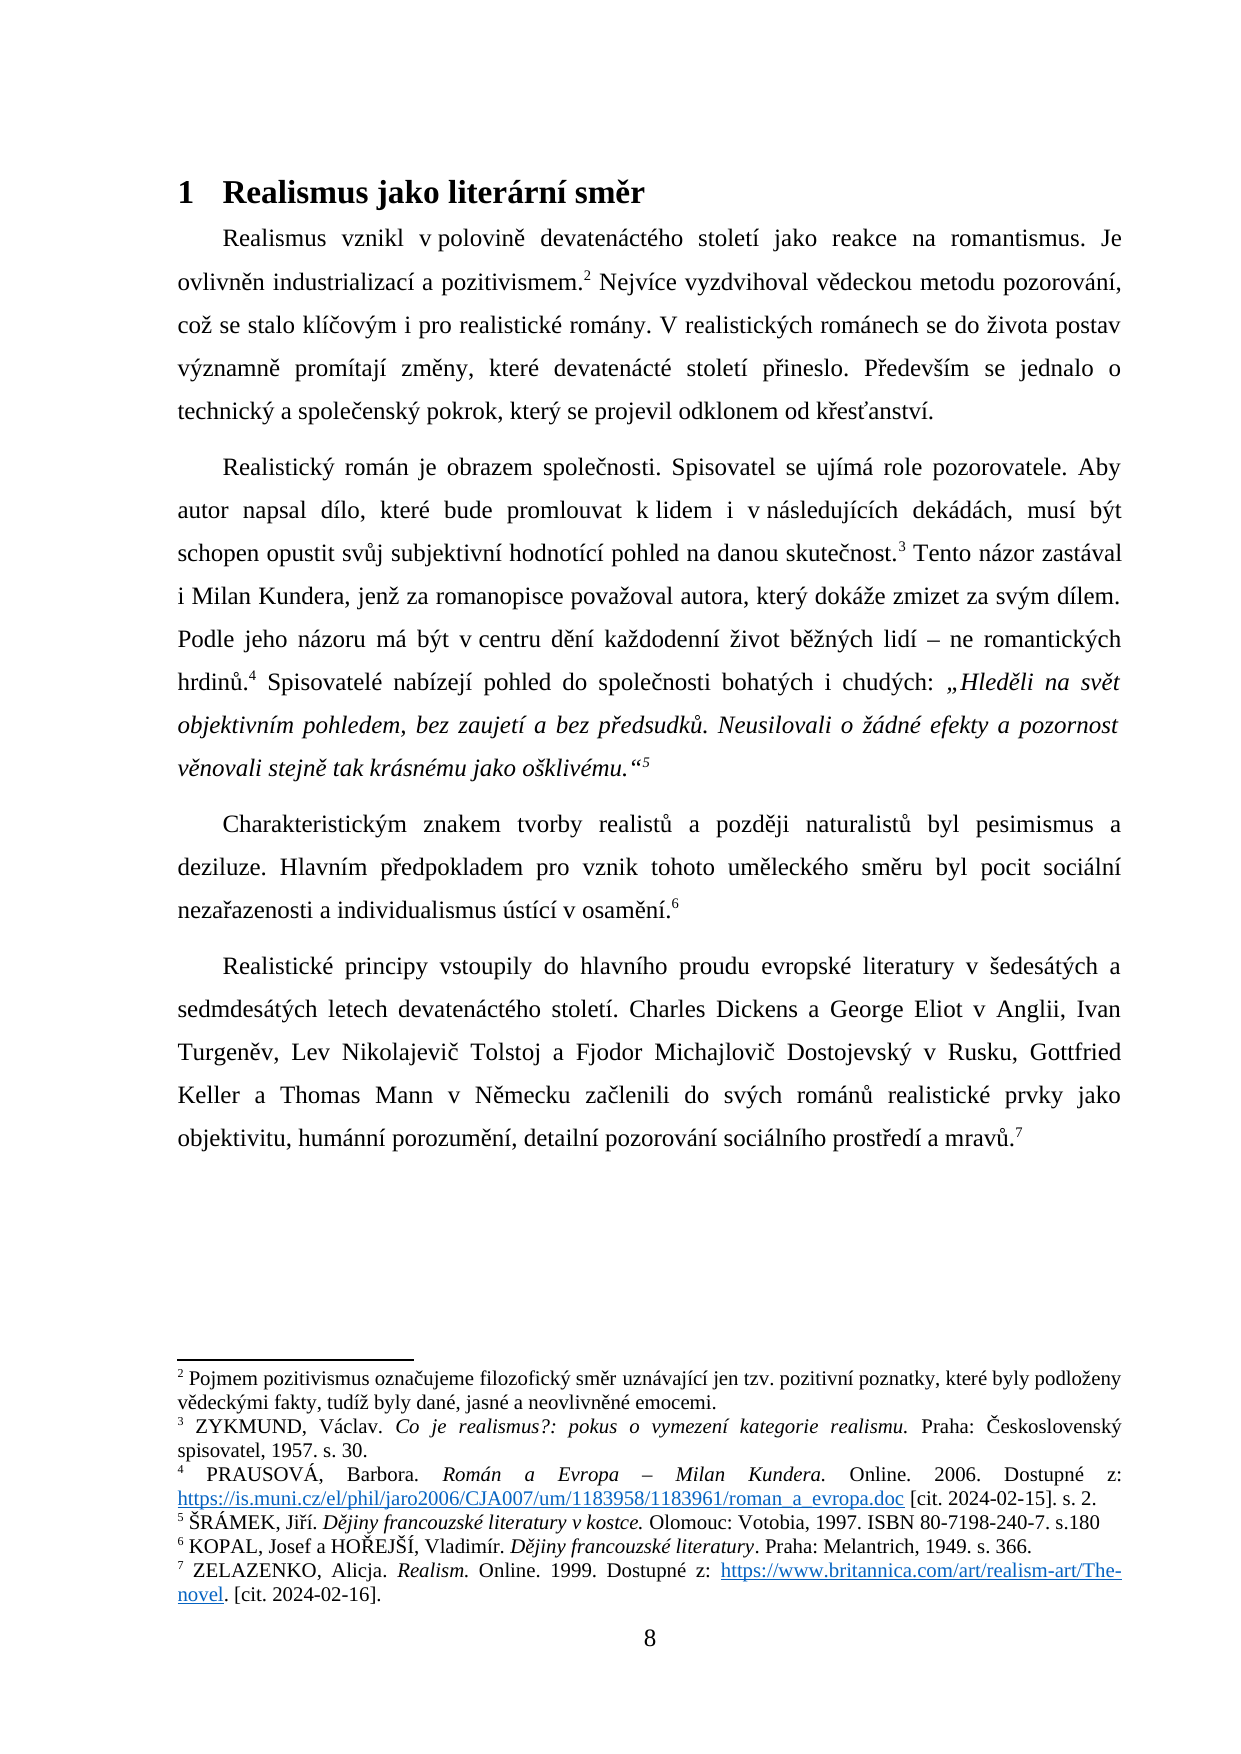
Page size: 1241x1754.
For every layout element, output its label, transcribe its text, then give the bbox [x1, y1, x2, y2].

text Charakteristickým znakem tvorby realistů a později naturalistů byl pesimismus a deziluze. Hlavním předpokladem pro vznik tohoto uměleckého směru byl pocit sociální nezařazenosti a individualismus ústící v osamění. [177, 809, 1122, 924]
text Realistické principy vstoupily do hlavního proudu evropské literatury v šedesátých a sedmdesátých letech devatenáctého století. Charles Dickens a George Eliot v Anglii, Ivan Turgeněv, Lev Nikolajevič Tolstoj a Fjodor Michajlovič Dostojevský v Rusku, Gottfried Keller a Thomas Mann v Německu začlenili do svých románů realistické prvky jako objektivitu, humánní porozumění, detailní pozorování sociálního prostředí a mravů. [177, 951, 1122, 1152]
subtitle Realismus jako literární směr [177, 173, 1122, 211]
text Realistický román je obrazem společnosti. Spisovatel se ujímá role pozorovatele. Aby autor napsal dílo, které bude promlouvat k lidem i v následujících dekádách, musí být schopen opustit svůj subjektivní hodnotící pohled na danou skutečnost. Tento názor zastával i Milan Kundera, jenž za romanopisce považoval autora, který dokáže zmizet za svým dílem. Podle jeho názoru má být v centru dění každodenní život běžných lidí – ne romantických hrdinů. Spisovatelé nabízejí pohled do společnosti bohatých i chudých: „Hleděli na svět objektivním pohledem, bez zaujetí a bez předsudků. Neusilovali o žádné efekty a pozornost věnovali stejně tak krásnému jako ošklivému.“ [177, 452, 1122, 782]
text Realismus vznikl v polovině devatenáctého století jako reakce na romantismus. Je ovlivněn industrializací a pozitivismem. Nejvíce vyzdvihoval vědeckou metodu pozorování, což se stalo klíčovým i pro realistické romány. V realistických románech se do života postav významně promítají změny, které devatenácté století přineslo. Především se jednalo o technický a společenský pokrok, který se projevil odklonem od křesťanství. [177, 223, 1122, 425]
